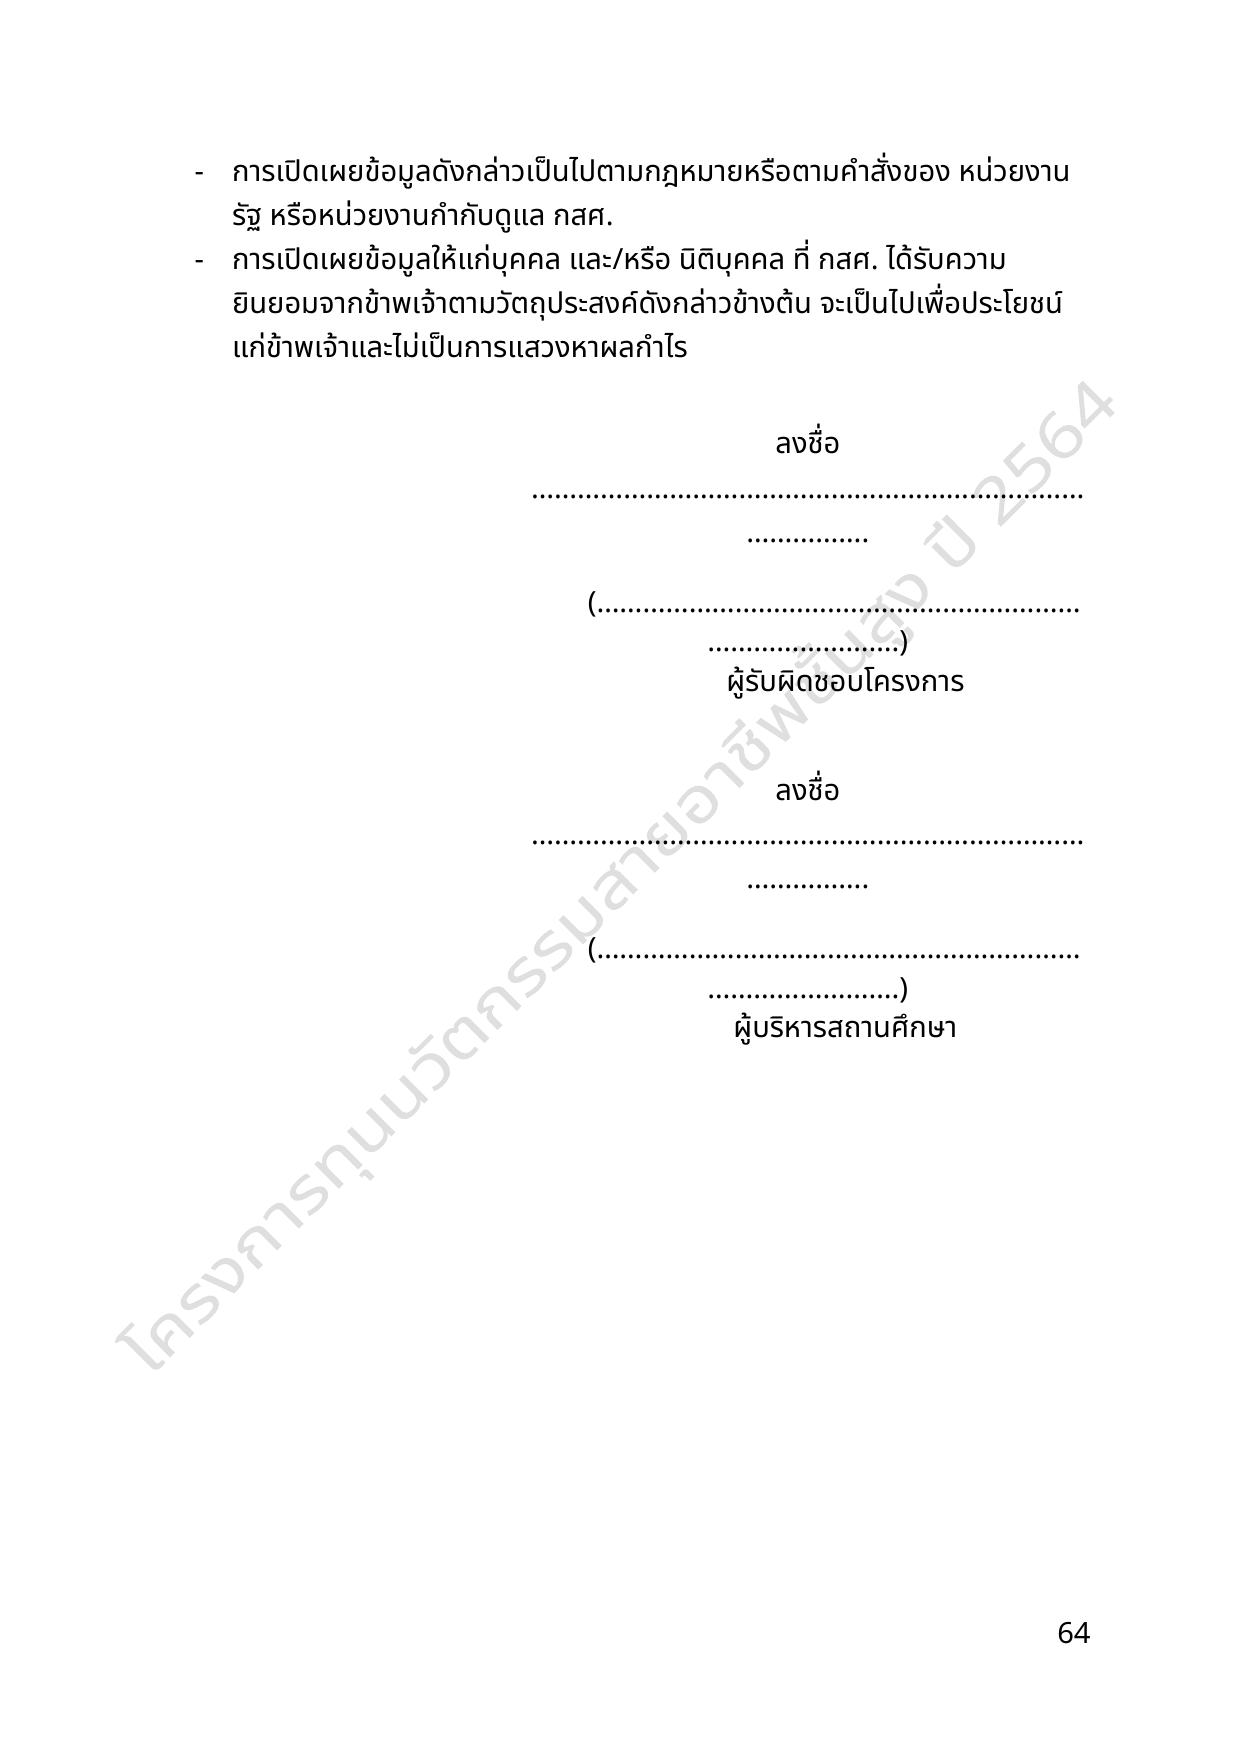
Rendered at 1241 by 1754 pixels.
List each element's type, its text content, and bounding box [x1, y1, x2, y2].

list การเปิดเผยข้อมูลให้แก่บุคคล และ/หรือ นิติบุคคล ที่ กสศ. ได้รับความยินยอมจากข้าพเจ้าตามวัตถุประสงค์ดังกล่าวข้างต้น จะเป็นไปเพื่อประโยชน์แก่ข้าพเจ้าและไม่เป็นการแสวงหาผลกำไร [194, 238, 1090, 371]
text ผู้รับผิดชอบโครงการ [525, 660, 1090, 704]
text (…………………………………………………………………………….) [525, 927, 1090, 1007]
list การเปิดเผยข้อมูลดังกล่าวเป็นไปตามกฎหมายหรือตามคำสั่งของ หน่วยงานรัฐ หรือหน่วยงานกำกับดูแล กสศ. [194, 150, 1090, 238]
text (…………………………………………………………………………….) [525, 581, 1090, 660]
text ลงชื่อ ……………………………………………………………………………. [525, 423, 1090, 555]
text ลงชื่อ ……………………………………………………………………………. [525, 769, 1090, 902]
text ผู้บริหารสถานศึกษา [525, 1007, 1090, 1051]
